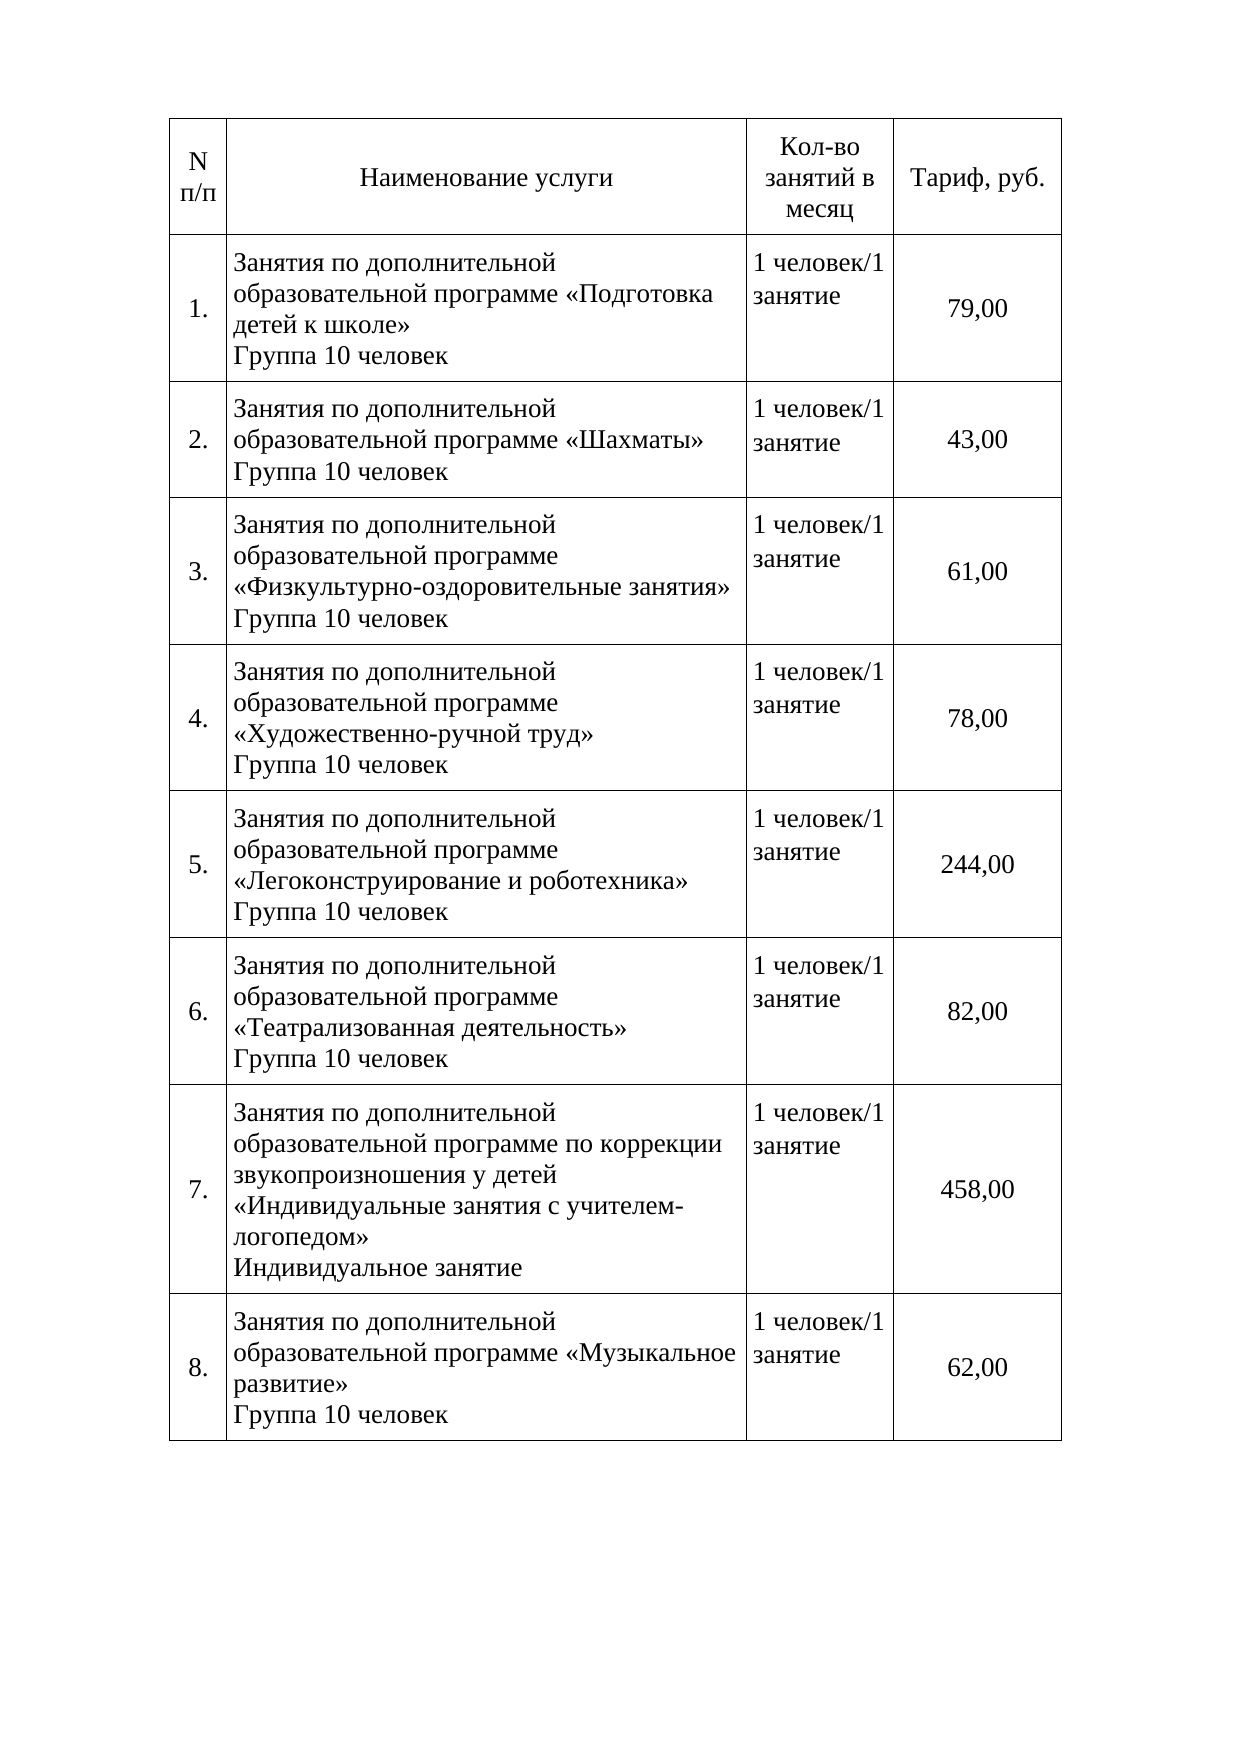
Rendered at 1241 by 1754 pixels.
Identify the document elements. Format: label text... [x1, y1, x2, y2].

table_cell 7. [170, 1085, 226, 1293]
table_cell 1 человек/1 занятие [747, 938, 893, 1084]
table_cell 43,00 [894, 382, 1061, 497]
table_cell 4. [170, 645, 226, 790]
table_cell 1 человек/1 занятие [747, 235, 893, 381]
table_cell 79,00 [894, 235, 1061, 381]
table_cell Занятия по дополнительной образовательной программе «Художественно-ручной труд» Группа 10 человек [227, 645, 746, 790]
table_cell 82,00 [894, 938, 1061, 1084]
table_cell 1 человек/1 занятие [747, 645, 893, 790]
table_cell 2. [170, 382, 226, 497]
table_header N п/п [170, 119, 226, 234]
table_cell 1 человек/1 занятие [747, 498, 893, 643]
table_cell 61,00 [894, 498, 1061, 643]
table_cell Занятия по дополнительной образовательной программе «Шахматы» Группа 10 человек [227, 382, 746, 497]
table_cell 78,00 [894, 645, 1061, 790]
table_cell 62,00 [894, 1294, 1061, 1440]
table_header Кол-во занятий в месяц [747, 119, 893, 234]
table_cell 458,00 [894, 1085, 1061, 1293]
table_cell 1 человек/1 занятие [747, 1294, 893, 1440]
table_header Тариф, руб. [894, 119, 1061, 234]
table_cell 1. [170, 235, 226, 381]
table_cell Занятия по дополнительной образовательной программе «Музыкальное развитие» Группа 10 человек [227, 1294, 746, 1440]
table_cell 244,00 [894, 791, 1061, 937]
table_cell 5. [170, 791, 226, 937]
table_cell Занятия по дополнительной образовательной программе «Легоконструирование и роботехника» Группа 10 человек [227, 791, 746, 937]
table_cell 3. [170, 498, 226, 643]
table_cell Занятия по дополнительной образовательной программе «Подготовка детей к школе» Группа 10 человек [227, 235, 746, 381]
table_cell 8. [170, 1294, 226, 1440]
table_header Наименование услуги [227, 119, 746, 234]
table_cell 6. [170, 938, 226, 1084]
table_cell Занятия по дополнительной образовательной программе «Физкультурно-оздоровительные занятия» Группа 10 человек [227, 498, 746, 643]
table_cell 1 человек/1 занятие [747, 382, 893, 497]
table_cell 1 человек/1 занятие [747, 791, 893, 937]
table_cell Занятия по дополнительной образовательной программе по коррекции звукопроизношения у детей «Индивидуальные занятия с учителем-логопедом» Индивидуальное занятие [227, 1085, 746, 1293]
table_cell Занятия по дополнительной образовательной программе «Театрализованная деятельность» Группа 10 человек [227, 938, 746, 1084]
table_cell 1 человек/1 занятие [747, 1085, 893, 1293]
